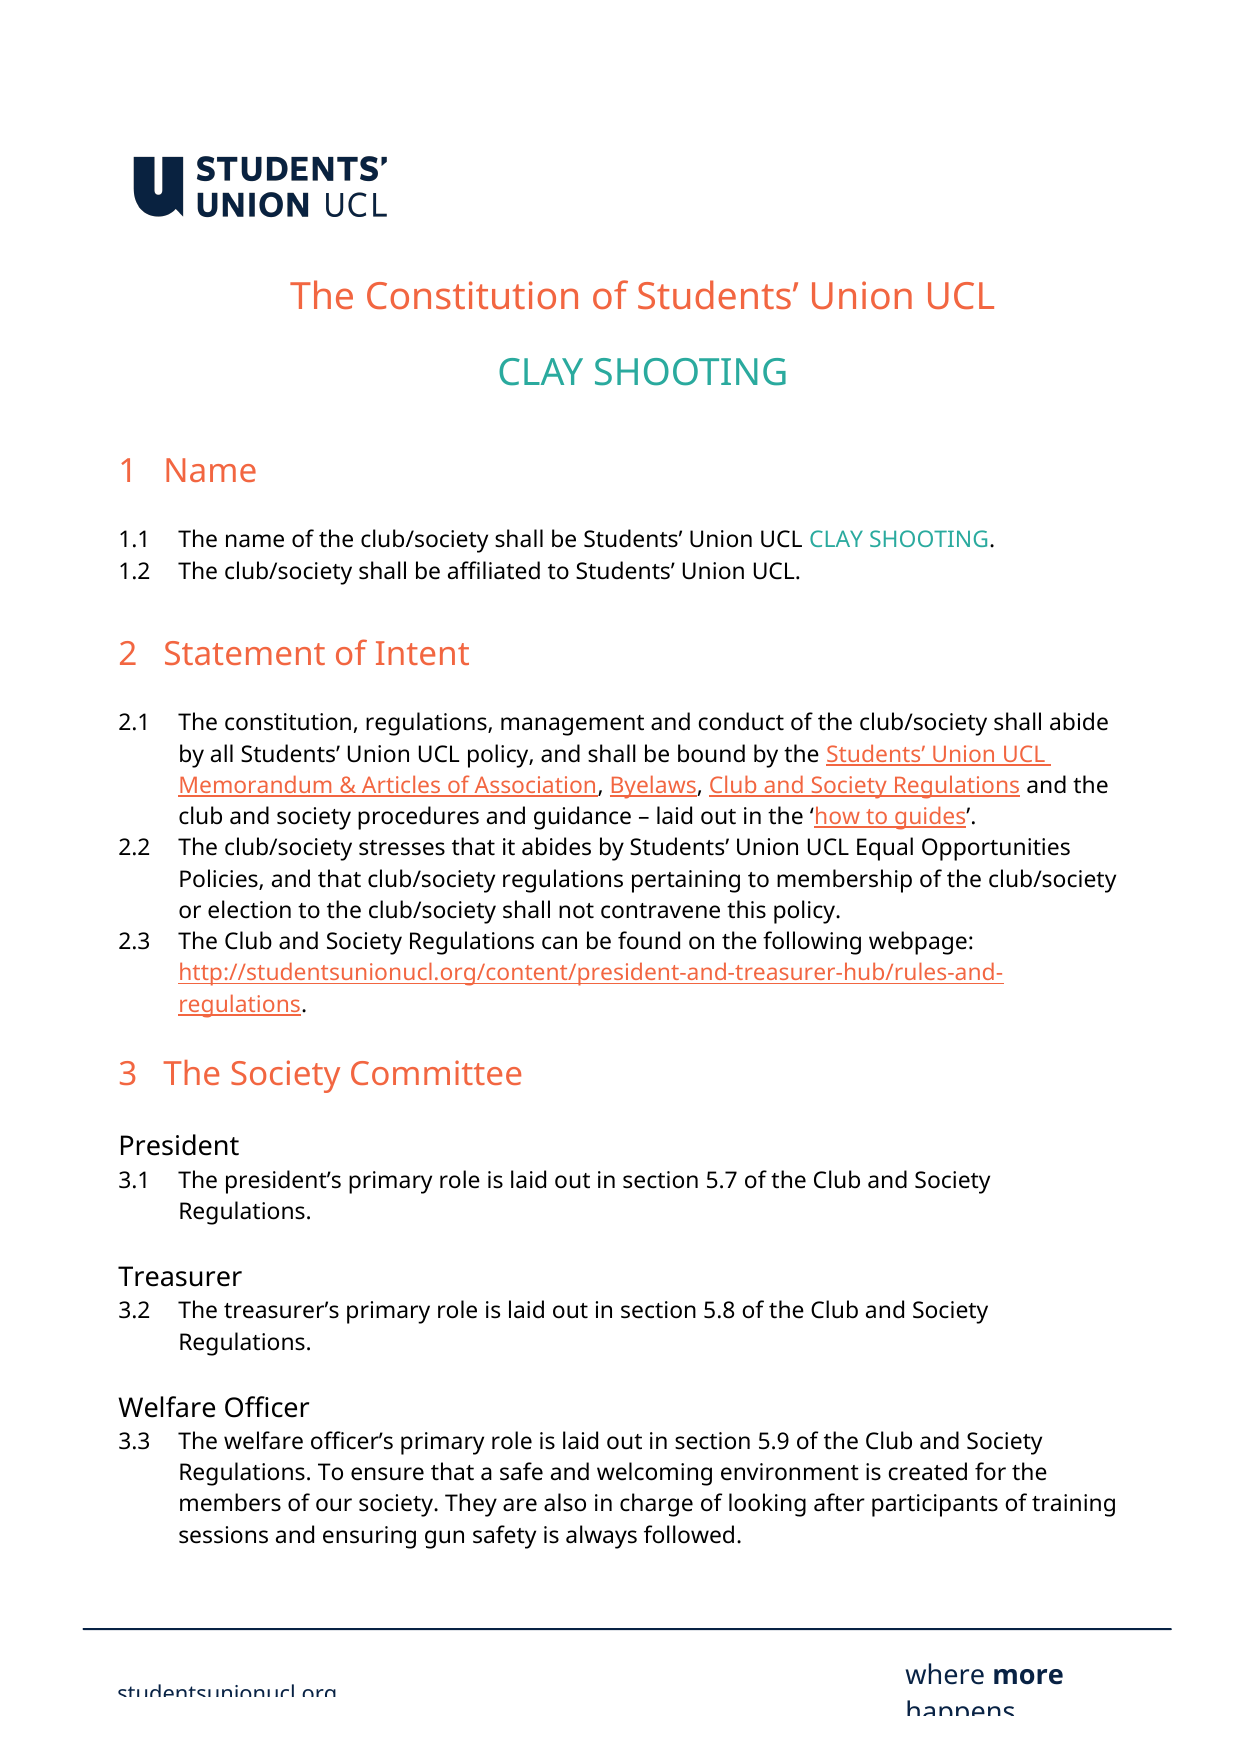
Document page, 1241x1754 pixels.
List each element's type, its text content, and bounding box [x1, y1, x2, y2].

subtitle The name of the club/society shall be Students’ Union UCL CLAY SHOOTING. [118, 523, 1122, 555]
subtitle The welfare officer’s primary role is laid out in section 5.9 of the Club and Society Regulations. To ensure that a safe and welcoming environment is created for the members of our society. They are also in charge of looking after participants of training sessions and ensuring gun safety is always followed. [118, 1425, 1122, 1550]
subtitle The Constitution of Students’ Union UCL [163, 270, 1122, 321]
subtitle The treasurer’s primary role is laid out in section 5.8 of the Club and Society Regulations. [118, 1294, 1122, 1357]
subtitle Treasurer [118, 1257, 1122, 1294]
subtitle Name [118, 447, 1122, 492]
picture [118, 128, 404, 245]
subtitle The Society Committee [118, 1050, 1122, 1096]
subtitle The club/society shall be affiliated to Students’ Union UCL. [118, 555, 1122, 586]
subtitle Welfare Officer [118, 1388, 1122, 1425]
subtitle The president’s primary role is laid out in section 5.7 of the Club and Society Regulations. [118, 1164, 1122, 1226]
subtitle President [118, 1127, 1122, 1164]
subtitle The constitution, regulations, management and conduct of the club/society shall abide by all Students’ Union UCL policy, and shall be bound by the Students’ Union UCL Memorandum & Articles of Association, Byelaws, Club and Society Regulations and the club and society procedures and guidance – laid out in the ‘how to guides’. [118, 706, 1122, 831]
subtitle The club/society stresses that it abides by Students’ Union UCL Equal Opportunities Policies, and that club/society regulations pertaining to membership of the club/society or election to the club/society shall not contravene this policy. [118, 831, 1122, 925]
subtitle CLAY SHOOTING [163, 346, 1122, 397]
subtitle Statement of Intent [118, 630, 1122, 675]
subtitle The Club and Society Regulations can be found on the following webpage: http://studentsunionucl.org/content/president-and-treasurer-hub/rules-and-regulations. [118, 925, 1122, 1019]
